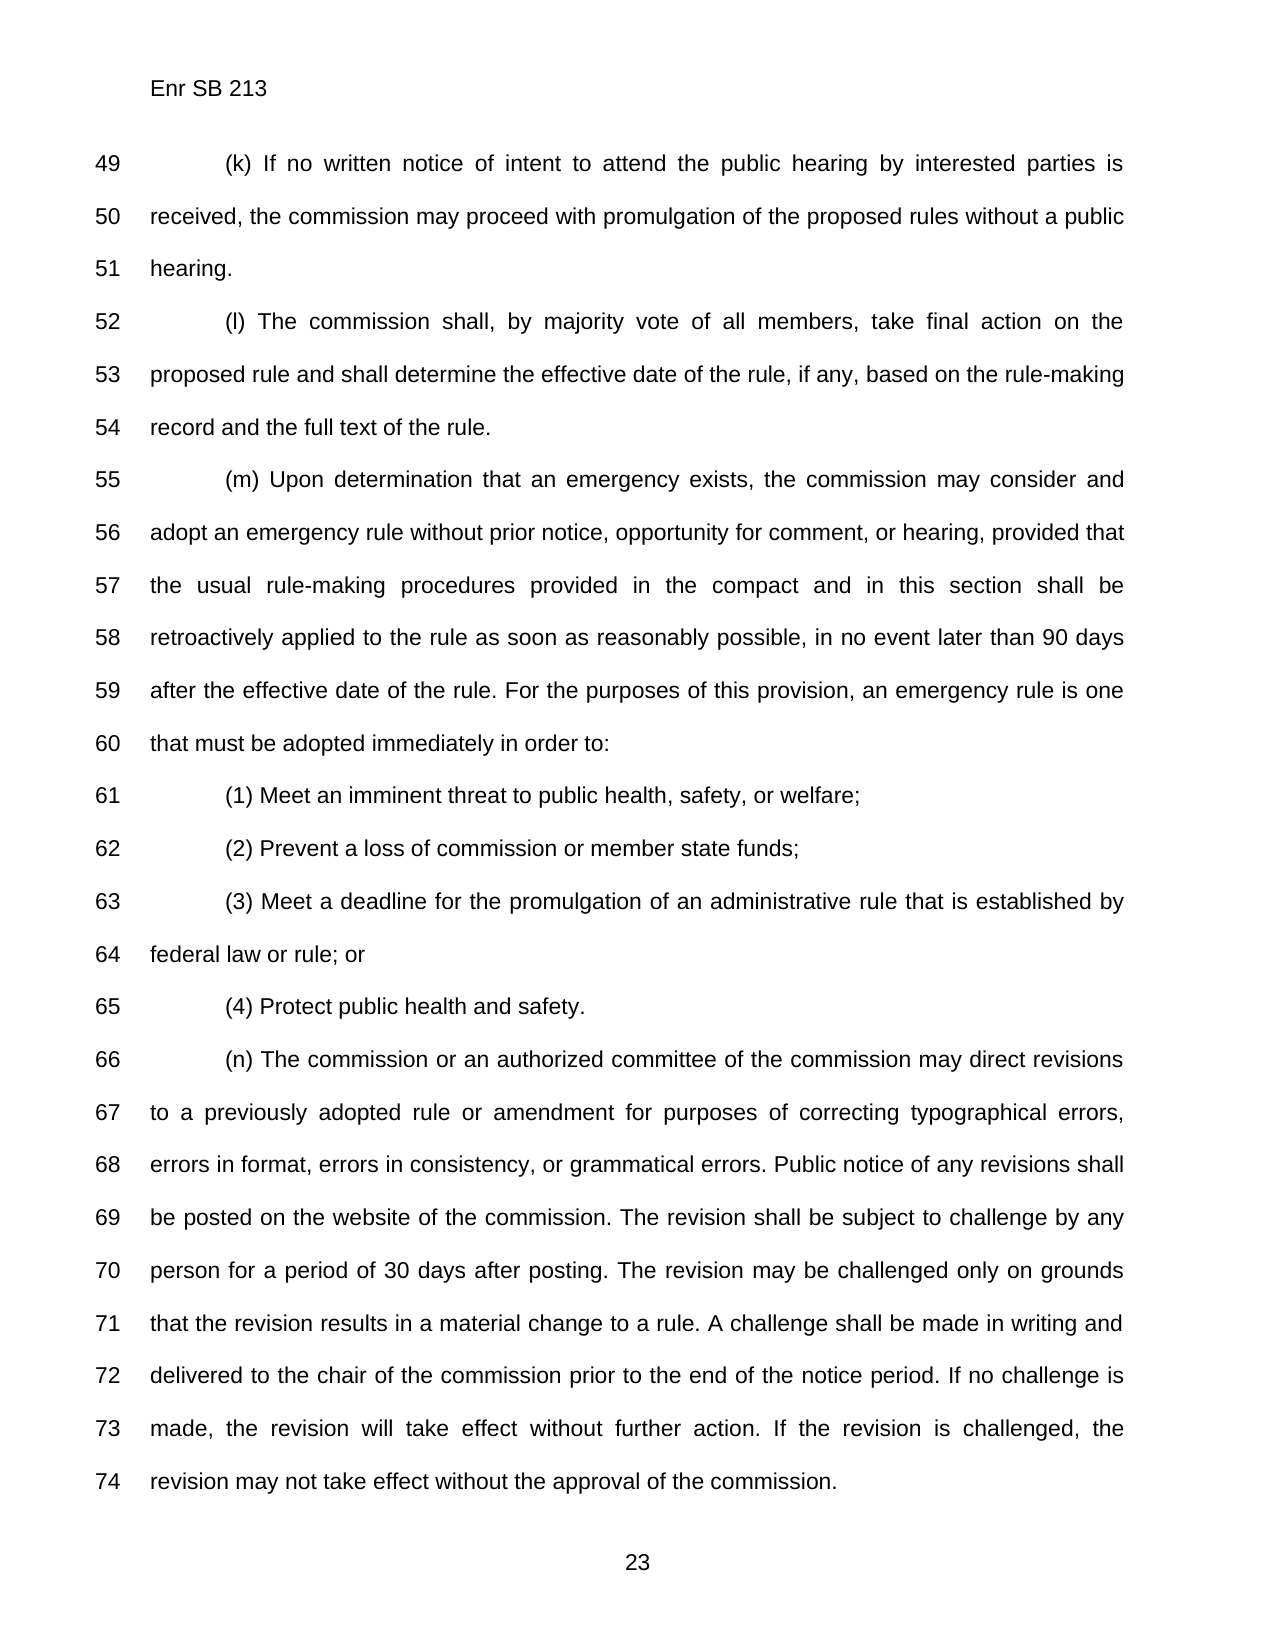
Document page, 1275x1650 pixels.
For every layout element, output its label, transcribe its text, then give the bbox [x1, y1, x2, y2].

text (n) The commission or an authorized committee of the commission may direct revisions to a previously adopted rule or amendment for purposes of correcting typographical errors, errors in format, errors in consistency, or grammatical errors. Public notice of any revisions shall be posted on the website of the commission. The revision shall be subject to challenge by any person for a period of 30 days after posting. The revision may be challenged only on grounds that the revision results in a material change to a rule. A challenge shall be made in writing and delivered to the chair of the commission prior to the end of the notice period. If no challenge is made, the revision will take effect without further action. If the revision is challenged, the revision may not take effect without the approval of the commission. [150, 1046, 1125, 1494]
text (m) Upon determination that an emergency exists, the commission may consider and adopt an emergency rule without prior notice, opportunity for comment, or hearing, provided that the usual rule-making procedures provided in the compact and in this section shall be retroactively applied to the rule as soon as reasonably possible, in no event later than 90 days after the effective date of the rule. For the purposes of this provision, an emergency rule is one that must be adopted immediately in order to: [150, 466, 1125, 756]
text (3) Meet a deadline for the promulgation of an administrative rule that is established by federal law or rule; or [150, 888, 1125, 967]
text (4) Protect public health and safety. [150, 993, 1125, 1020]
text (k) If no written notice of intent to attend the public hearing by interested parties is received, the commission may proceed with promulgation of the proposed rules without a public hearing. [150, 150, 1125, 282]
text (1) Meet an imminent threat to public health, safety, or welfare; [150, 782, 1125, 809]
text (2) Prevent a loss of commission or member state funds; [150, 835, 1125, 862]
text (l) The commission shall, by majority vote of all members, take final action on the proposed rule and shall determine the effective date of the rule, if any, based on the rule-making record and the full text of the rule. [150, 308, 1125, 440]
